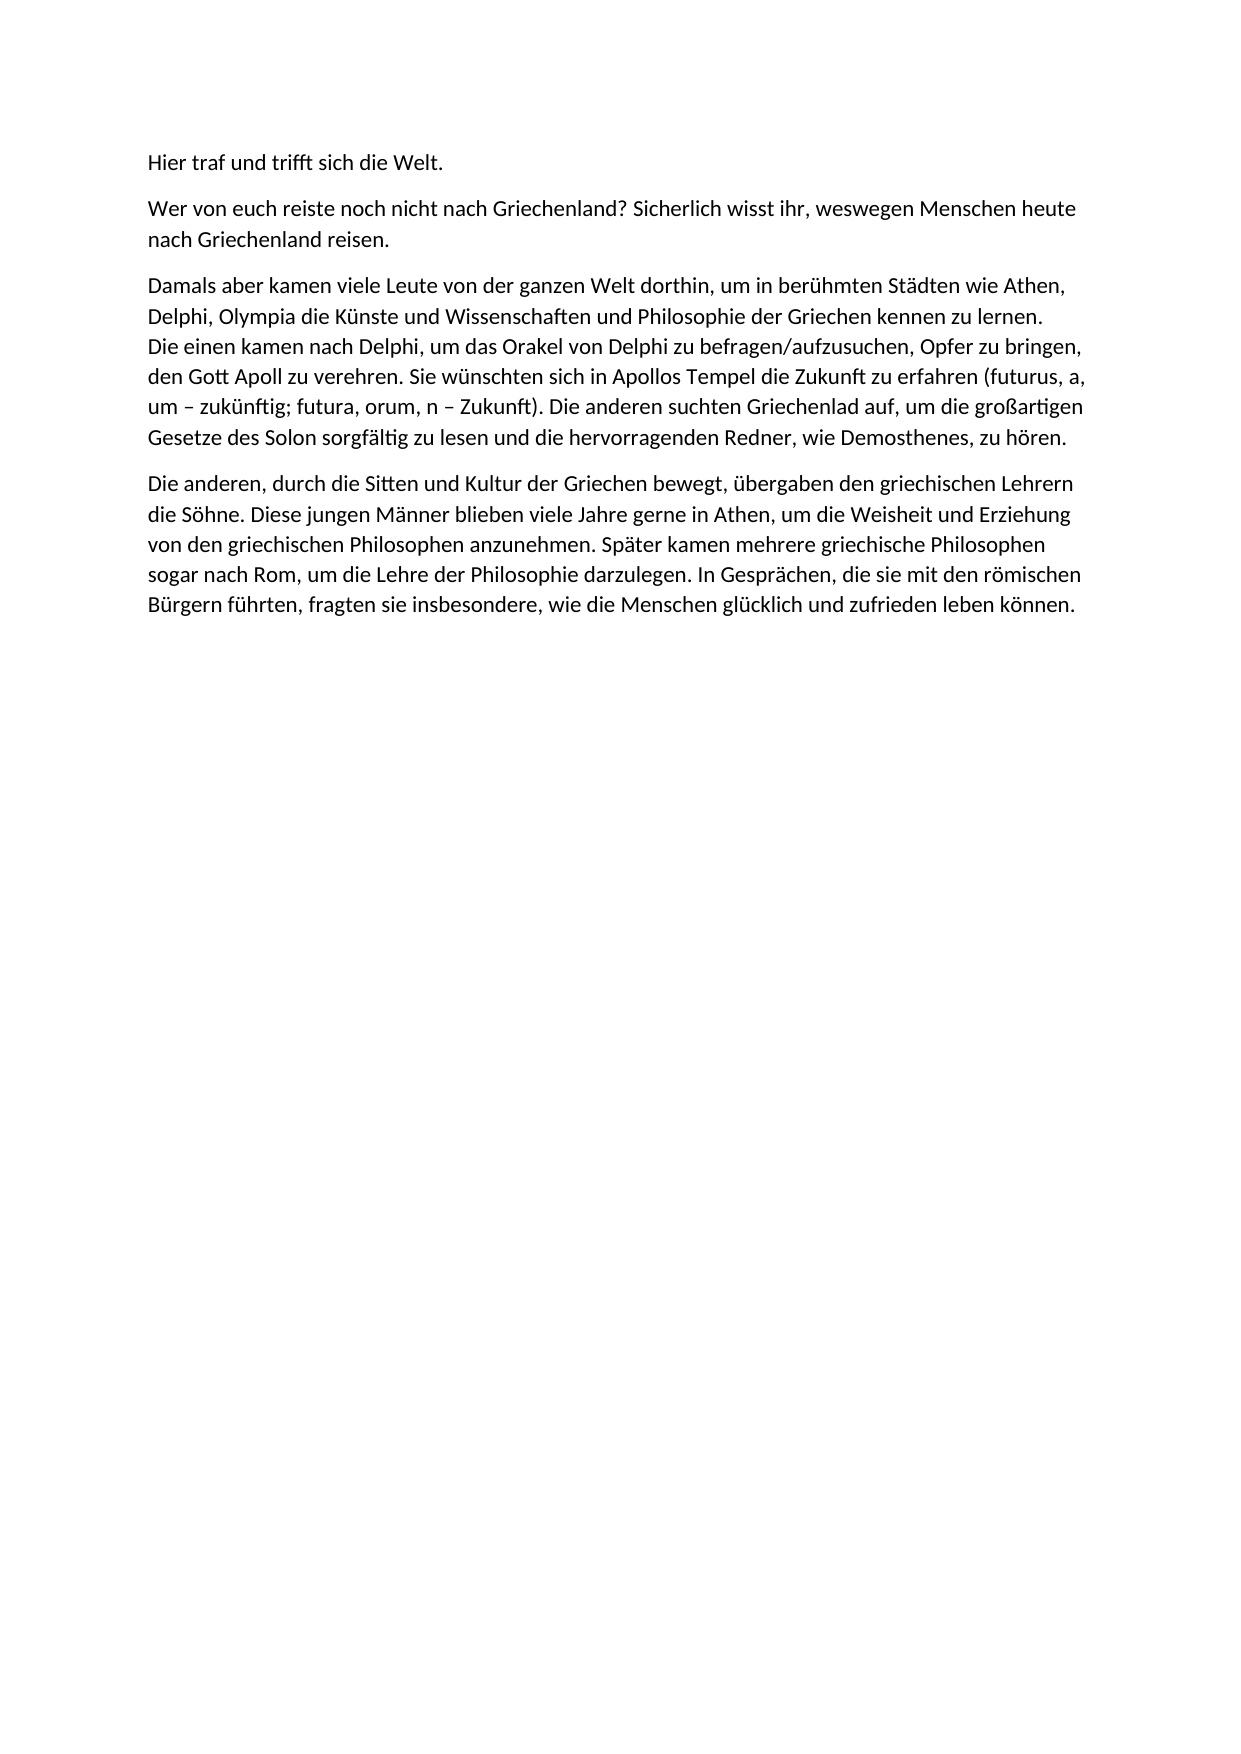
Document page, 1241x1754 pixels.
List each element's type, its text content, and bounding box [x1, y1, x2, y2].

text Damals aber kamen viele Leute von der ganzen Welt dorthin, um in berühmten Städten wie Athen, Delphi, Olympia die Künste und Wissenschaften und Philosophie der Griechen kennen zu lernen. Die einen kamen nach Delphi, um das Orakel von Delphi zu befragen/aufzusuchen, Opfer zu bringen, den Gott Apoll zu verehren. Sie wünschten sich in Apollos Tempel die Zukunft zu erfahren (futurus, a, um – zukünftig; futura, orum, n – Zukunft). Die anderen suchten Griechenlad auf, um die großartigen Gesetze des Solon sorgfältig zu lesen und die hervorragenden Redner, wie Demosthenes, zu hören. [148, 272, 1093, 451]
text Die anderen, durch die Sitten und Kultur der Griechen bewegt, übergaben den griechischen Lehrern die Söhne. Diese jungen Männer blieben viele Jahre gerne in Athen, um die Weisheit und Erziehung von den griechischen Philosophen anzunehmen. Später kamen mehrere griechische Philosophen sogar nach Rom, um die Lehre der Philosophie darzulegen. In Gesprächen, die sie mit den römischen Bürgern führten, fragten sie insbesondere, wie die Menschen glücklich und zufrieden leben können. [148, 469, 1093, 618]
text Hier traf und trifft sich die Welt. [148, 148, 1093, 176]
text Wer von euch reiste noch nicht nach Griechenland? Sicherlich wisst ihr, weswegen Menschen heute nach Griechenland reisen. [148, 194, 1093, 253]
